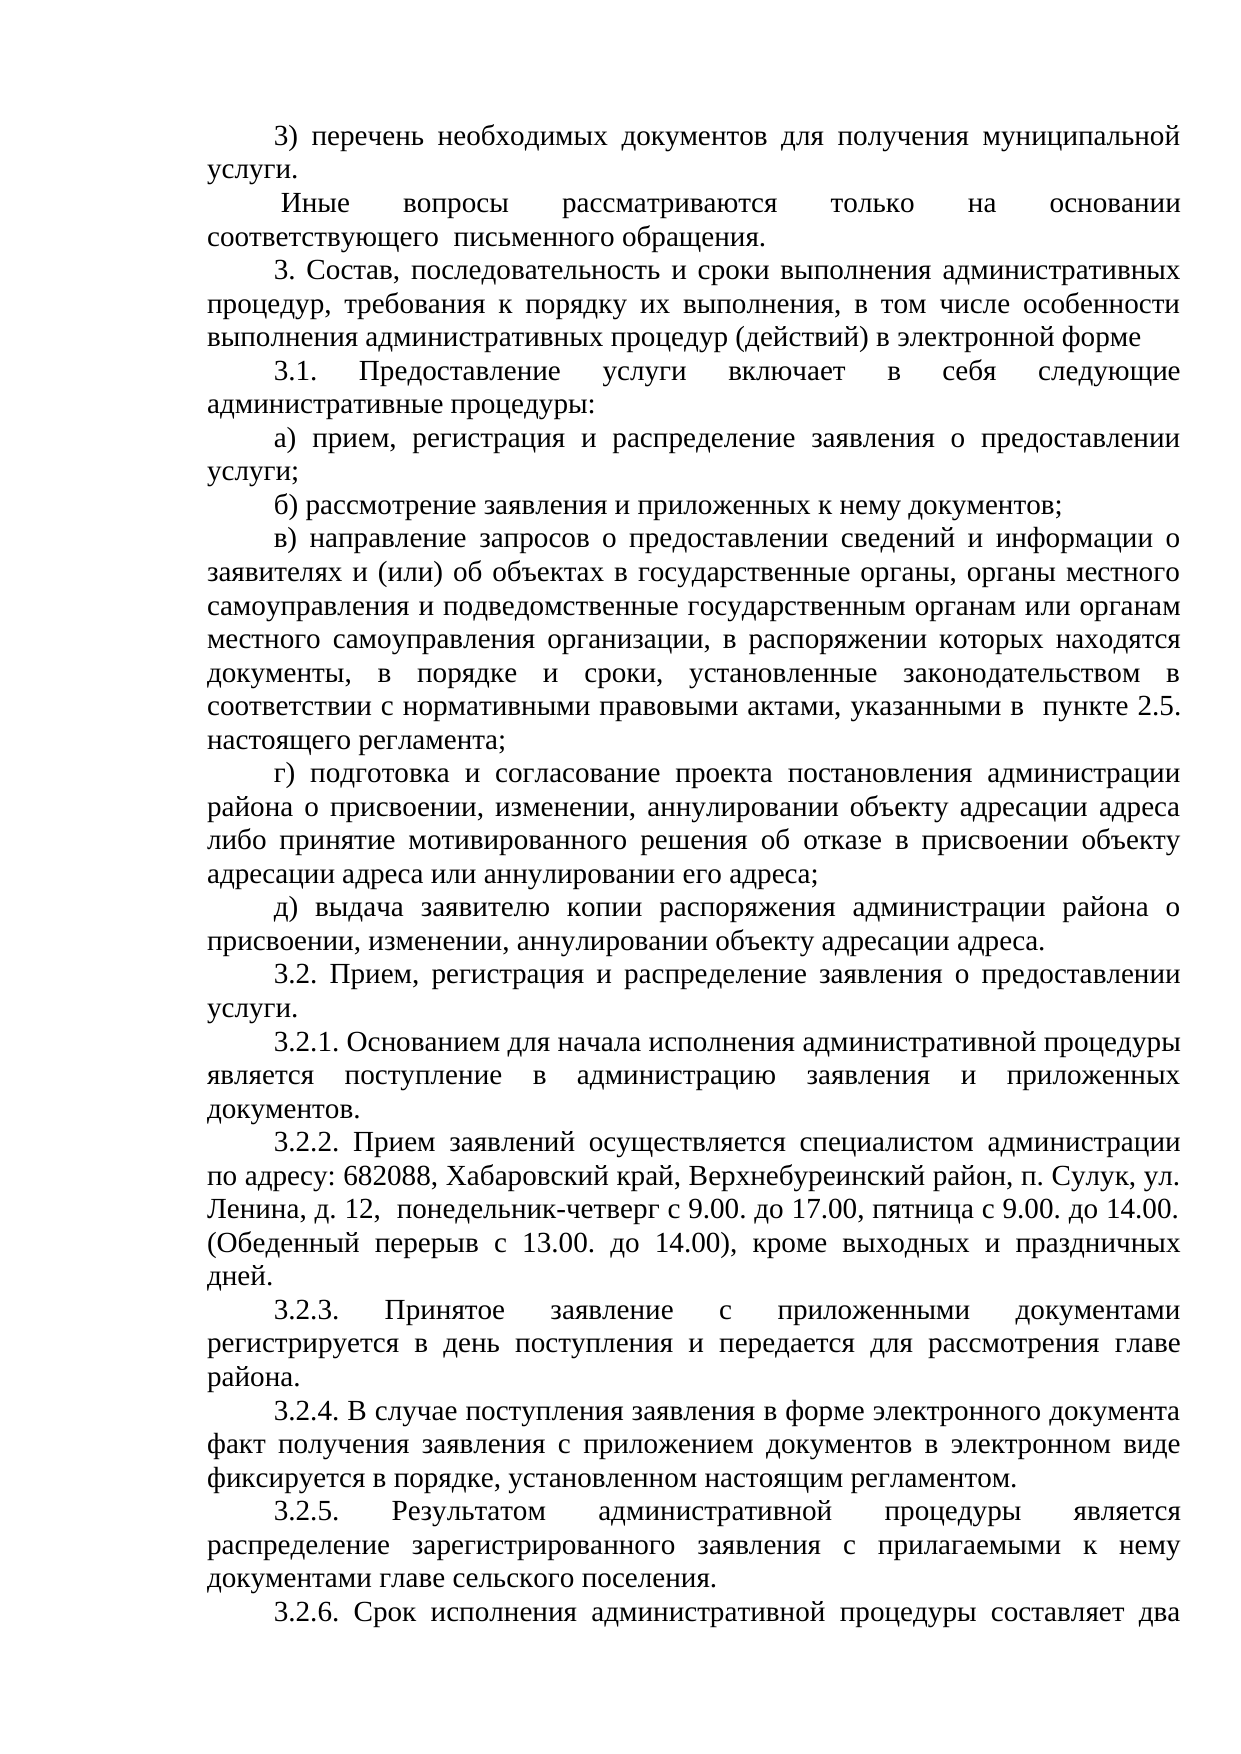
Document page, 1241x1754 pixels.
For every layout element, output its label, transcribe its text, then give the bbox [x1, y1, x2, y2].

text 3.1. Предоставление услуги включает в себя следующие административные процедуры: [207, 353, 1181, 420]
text 3.2.4. В случае поступления заявления в форме электронного документа факт получения заявления с приложением документов в электронном виде фиксируется в порядке, установленном настоящим регламентом. [207, 1393, 1181, 1493]
text 3) перечень необходимых документов для получения муниципальной услуги. [207, 118, 1181, 185]
text 3.2.5. Результатом административной процедуры является распределение зарегистрированного заявления с прилагаемыми к нему документами главе сельского поселения. [207, 1493, 1181, 1594]
text а) прием, регистрация и распределение заявления о предоставлении услуги; [207, 420, 1181, 487]
text Иные вопросы рассматриваются только на основании соответствующего письменного обращения. [207, 185, 1181, 252]
text 3.2.3. Принятое заявление с приложенными документами регистрируется в день поступления и передается для рассмотрения главе района. [207, 1292, 1181, 1393]
text 3.2.1. Основанием для начала исполнения административной процедуры является поступление в администрацию заявления и приложенных документов. [207, 1024, 1181, 1124]
text в) направление запросов о предоставлении сведений и информации о заявителях и (или) об объектах в государственные органы, органы местного самоуправления и подведомственные государственным органам или органам местного самоуправления организации, в распоряжении которых находятся документы, в порядке и сроки, установленные законодательством в соответствии с нормативными правовыми актами, указанными в пункте 2.5. настоящего регламента; [207, 521, 1181, 755]
text 3.2.2. Прием заявлений осуществляется специалистом администрации по адресу: 682088, Хабаровский край, Верхнебуреинский район, п. Сулук, ул. Ленина, д. 12, понедельник-четверг с 9.00. до 17.00, пятница с 9.00. до 14.00. (Обеденный перерыв с 13.00. до 14.00), кроме выходных и праздничных дней. [207, 1124, 1181, 1292]
text д) выдача заявителю копии распоряжения администрации района о присвоении, изменении, аннулировании объекту адресации адреса. [207, 889, 1181, 957]
text б) рассмотрение заявления и приложенных к нему документов; [207, 487, 1181, 521]
text 3.2. Прием, регистрация и распределение заявления о предоставлении услуги. [207, 957, 1181, 1024]
text 3. Состав, последовательность и сроки выполнения административных процедур, требования к порядку их выполнения, в том числе особенности выполнения административных процедур (действий) в электронной форме [207, 252, 1181, 353]
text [207, 1594, 1181, 1627]
text г) подготовка и согласование проекта постановления администрации района о присвоении, изменении, аннулировании объекту адресации адреса либо принятие мотивированного решения об отказе в присвоении объекту адресации адреса или аннулировании его адреса; [207, 755, 1181, 889]
